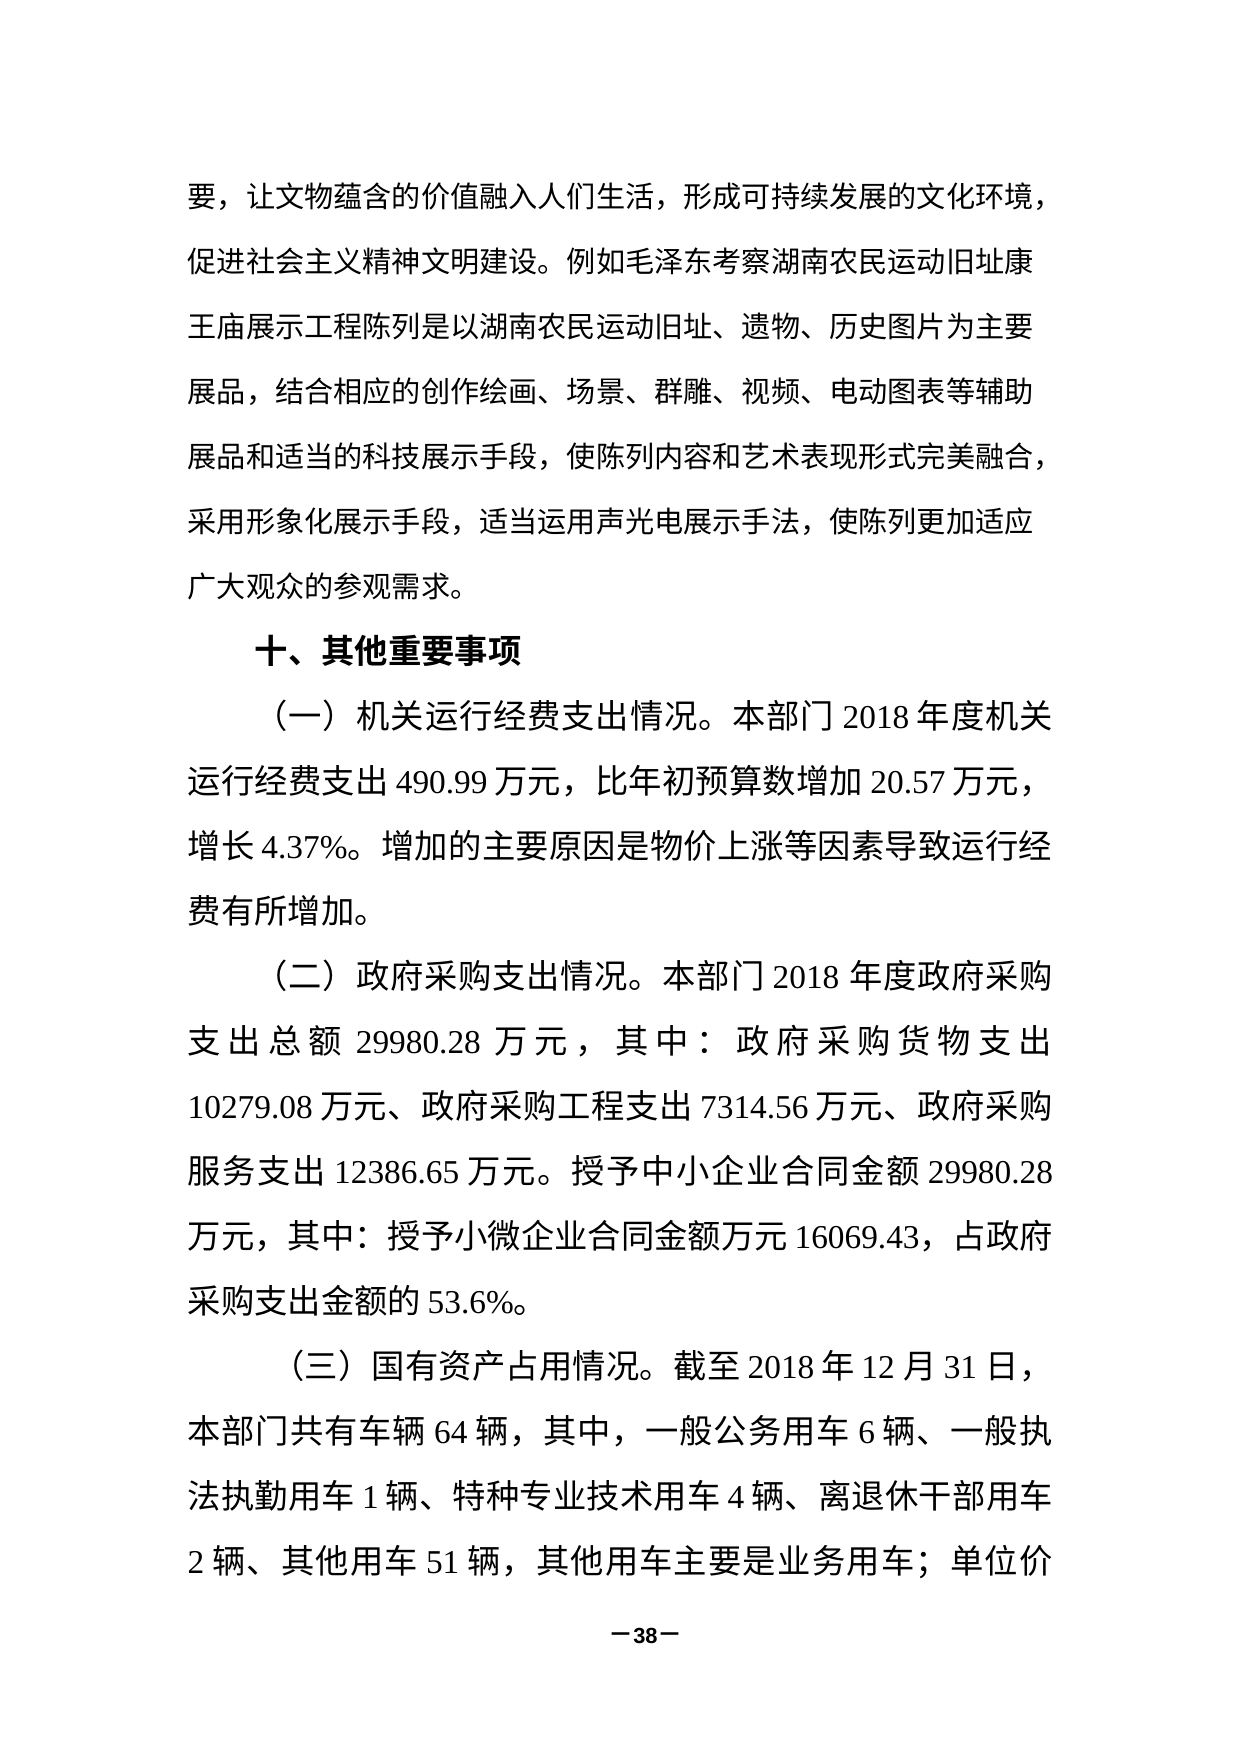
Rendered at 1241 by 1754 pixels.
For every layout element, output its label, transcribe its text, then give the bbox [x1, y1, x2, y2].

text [187, 162, 1053, 617]
text （一）机关运行经费支出情况。本部门2018年度机关运行经费支出490.99万元，比年初预算数增加20.57万元，增长4.37%。增加的主要原因是物价上涨等因素导致运行经费有所增加。 [187, 682, 1053, 942]
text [187, 1332, 1053, 1592]
text （二）政府采购支出情况。本部门2018 年度政府采购支出总额29980.28万元，其中：政府采购货物支出10279.08万元、政府采购工程支出7314.56万元、政府采购服务支出12386.65万元。授予中小企业合同金额29980.28万元，其中：授予小微企业合同金额万元16069.43，占政府采购支出金额的53.6%。 [187, 942, 1053, 1332]
text 十、其他重要事项 [187, 617, 1053, 682]
